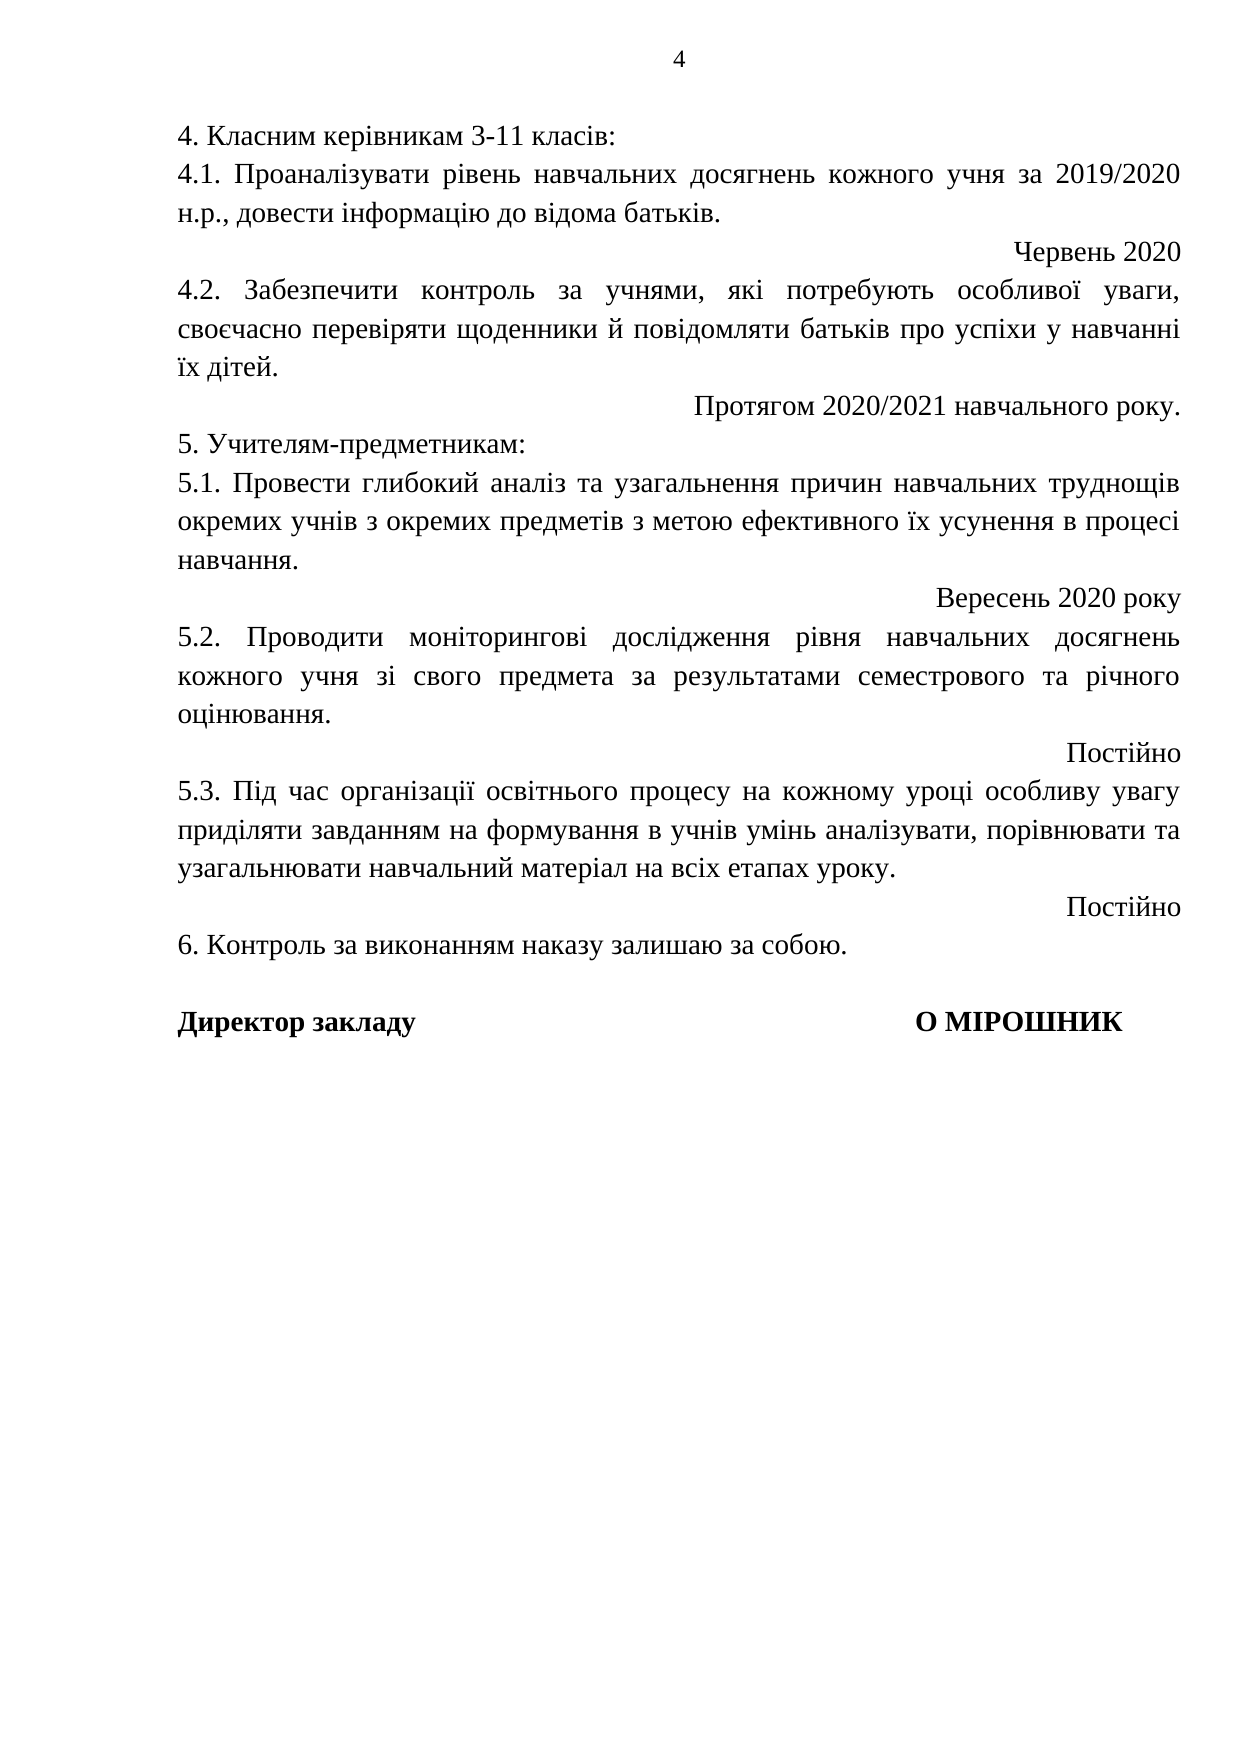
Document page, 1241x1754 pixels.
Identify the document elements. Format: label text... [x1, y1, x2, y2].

text 4.2. Забезпечити контроль за учнями, які потребують особливої уваги, своєчасно перевіряти щоденники й повідомляти батьків про успіхи у навчанні їх дітей. [177, 272, 1181, 383]
text Протягом 2020/2021 навчального року. [177, 388, 1181, 421]
text 5.1. Провести глибокий аналіз та узагальнення причин навчальних труднощів окремих учнів з окремих предметів з метою ефективного їх усунення в процесі навчання. [177, 465, 1181, 576]
text Червень 2020 [177, 234, 1181, 267]
text 5. Учителям-предметникам: [177, 426, 1181, 460]
text 5.2. Проводити моніторингові дослідження рівня навчальних досягнень кожного учня зі свого предмета за результатами семестрового та річного оцінювання. [177, 619, 1181, 730]
text Постійно [177, 889, 1181, 922]
text 4. Класним керівникам 3-11 класів: [177, 118, 1181, 152]
text Директор закладу О МІРОШНИК [177, 1004, 1181, 1038]
text 5.3. Під час організації освітнього процесу на кожному уроці особливу увагу приділяти завданням на формування в учнів умінь аналізувати, порівнювати та узагальнювати навчальний матеріал на всіх етапах уроку. [177, 773, 1181, 884]
text Постійно [177, 735, 1181, 768]
text 6. Контроль за виконанням наказу залишаю за собою. [177, 927, 1181, 961]
text 4.1. Проаналізувати рівень навчальних досягнень кожного учня за 2019/2020 н.р., довести інформацію до відома батьків. [177, 157, 1181, 229]
text Вересень 2020 року [177, 581, 1181, 614]
